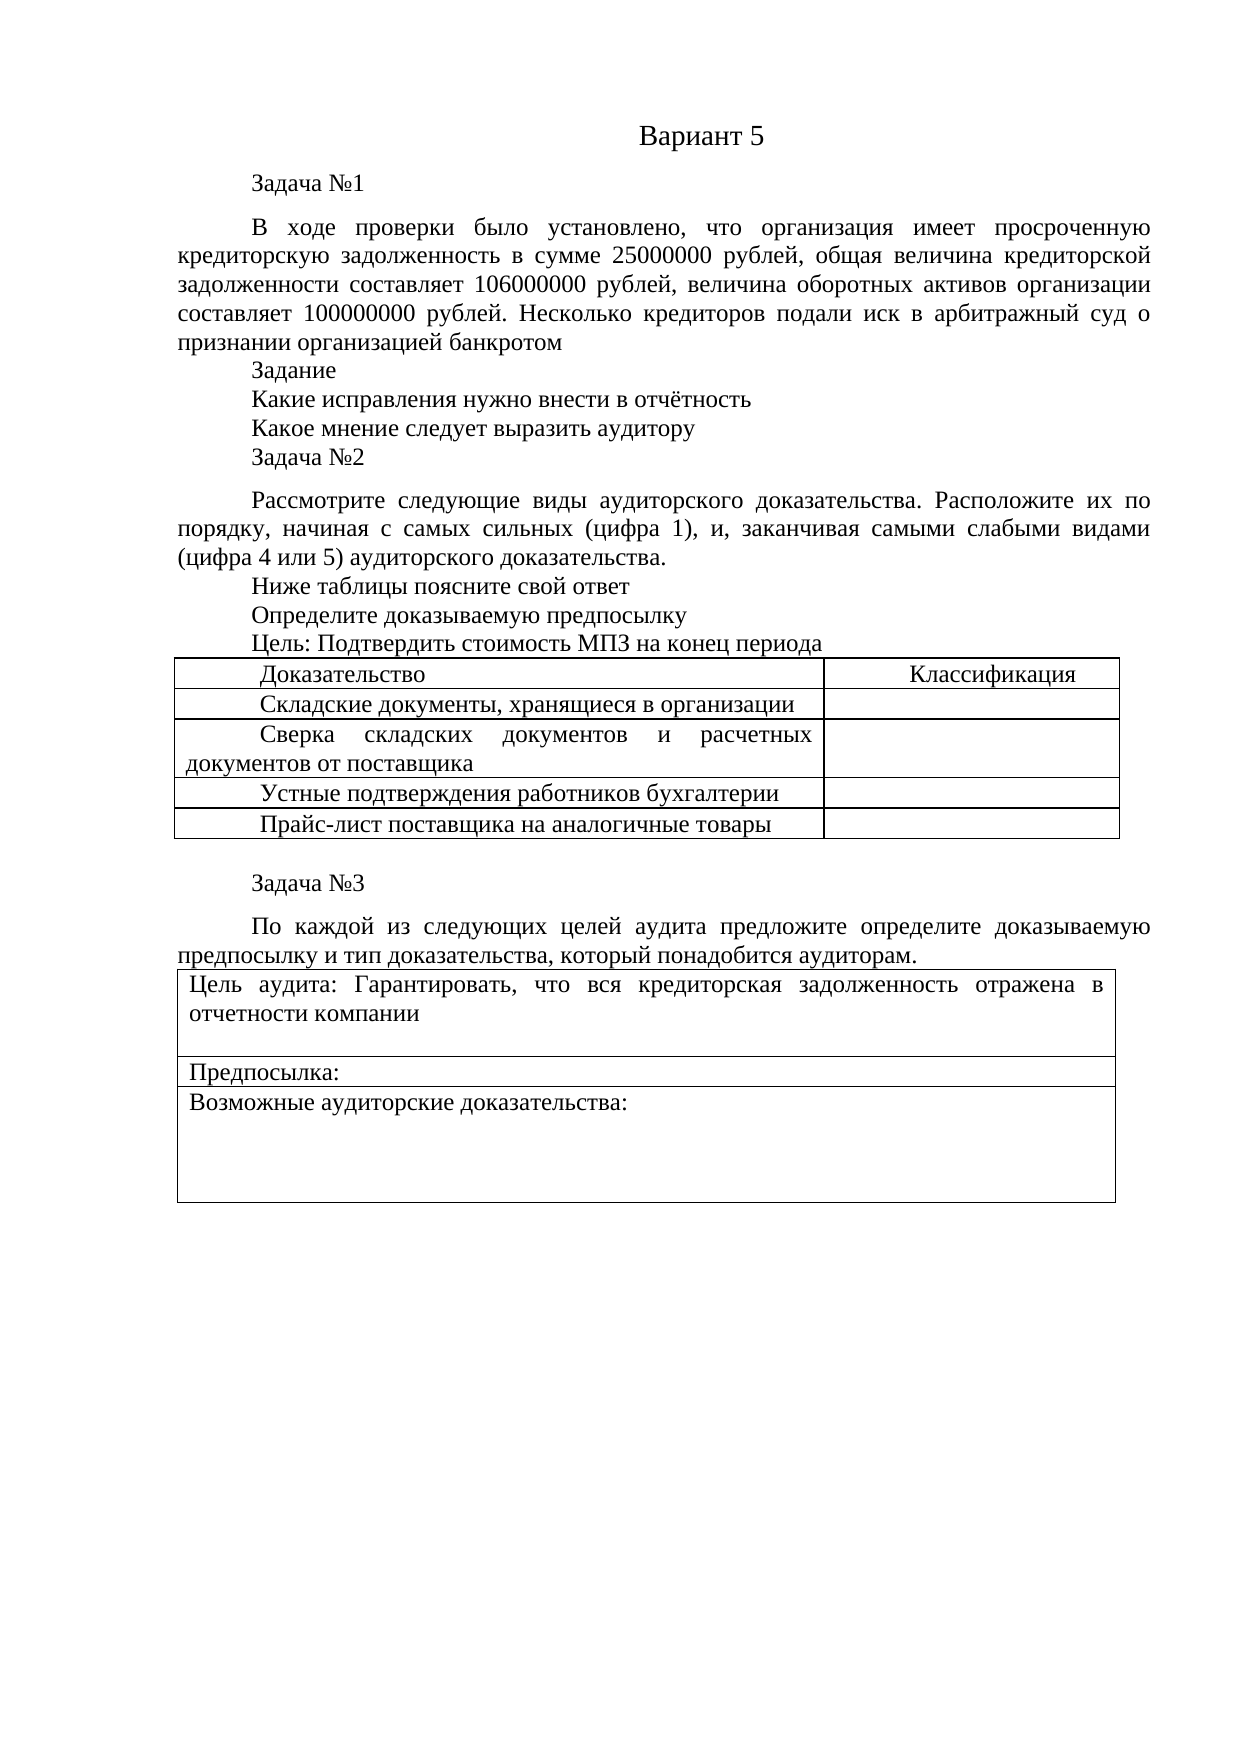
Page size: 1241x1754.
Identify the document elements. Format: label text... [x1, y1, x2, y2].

subtitle Задача №3 [251, 868, 1152, 897]
text Рассмотрите следующие виды аудиторского доказательства. Расположите их по порядку, начиная с самых сильных (цифра 1), и, заканчивая самыми слабыми видами (цифра 4 или 5) аудиторского доказательства. [177, 485, 1152, 571]
table_cell [825, 778, 1119, 807]
text Какие исправления нужно внести в отчётность [177, 384, 1152, 413]
table_cell Сверка складских документов и расчетных документов от поставщика [175, 720, 823, 777]
table_cell Предпосылка: [178, 1057, 1115, 1086]
table_header Цель аудита: Гарантировать, что вся кредиторская задолженность отражена в отчетности компании [178, 970, 1115, 1056]
table_cell [825, 720, 1119, 777]
subtitle Вариант 5 [177, 118, 1152, 152]
table_cell Устные подтверждения работников бухгалтерии [175, 778, 823, 807]
subtitle Задача №1 [251, 168, 1152, 197]
text Цель: Подтвердить стоимость МПЗ на конец периода [177, 628, 1152, 657]
subtitle Задача №2 [251, 442, 1152, 470]
text По каждой из следующих целей аудита предложите определите доказываемую предпосылку и тип доказательства, который понадобится аудиторам. [177, 911, 1152, 968]
table_cell Прайс-лист поставщика на аналогичные товары [175, 809, 823, 837]
table_header Доказательство [175, 659, 823, 687]
text Задание [177, 355, 1152, 384]
table_cell [825, 689, 1119, 718]
table_header Классификация [825, 659, 1119, 687]
text В ходе проверки было установлено, что организация имеет просроченную кредиторскую задолженность в сумме 25000000 рублей, общая величина кредиторской задолженности составляет 106000000 рублей, величина оборотных активов организации составляет 100000000 рублей. Несколько кредиторов подали иск в арбитражный суд о признании организацией банкротом [177, 212, 1152, 355]
text Какое мнение следует выразить аудитору [177, 413, 1152, 442]
text Определите доказываемую предпосылку [177, 600, 1152, 628]
text Ниже таблицы поясните свой ответ [177, 571, 1152, 600]
table_cell Складские документы, хранящиеся в организации [175, 689, 823, 718]
table_cell Возможные аудиторские доказательства: [178, 1087, 1115, 1202]
table_cell [825, 809, 1119, 837]
